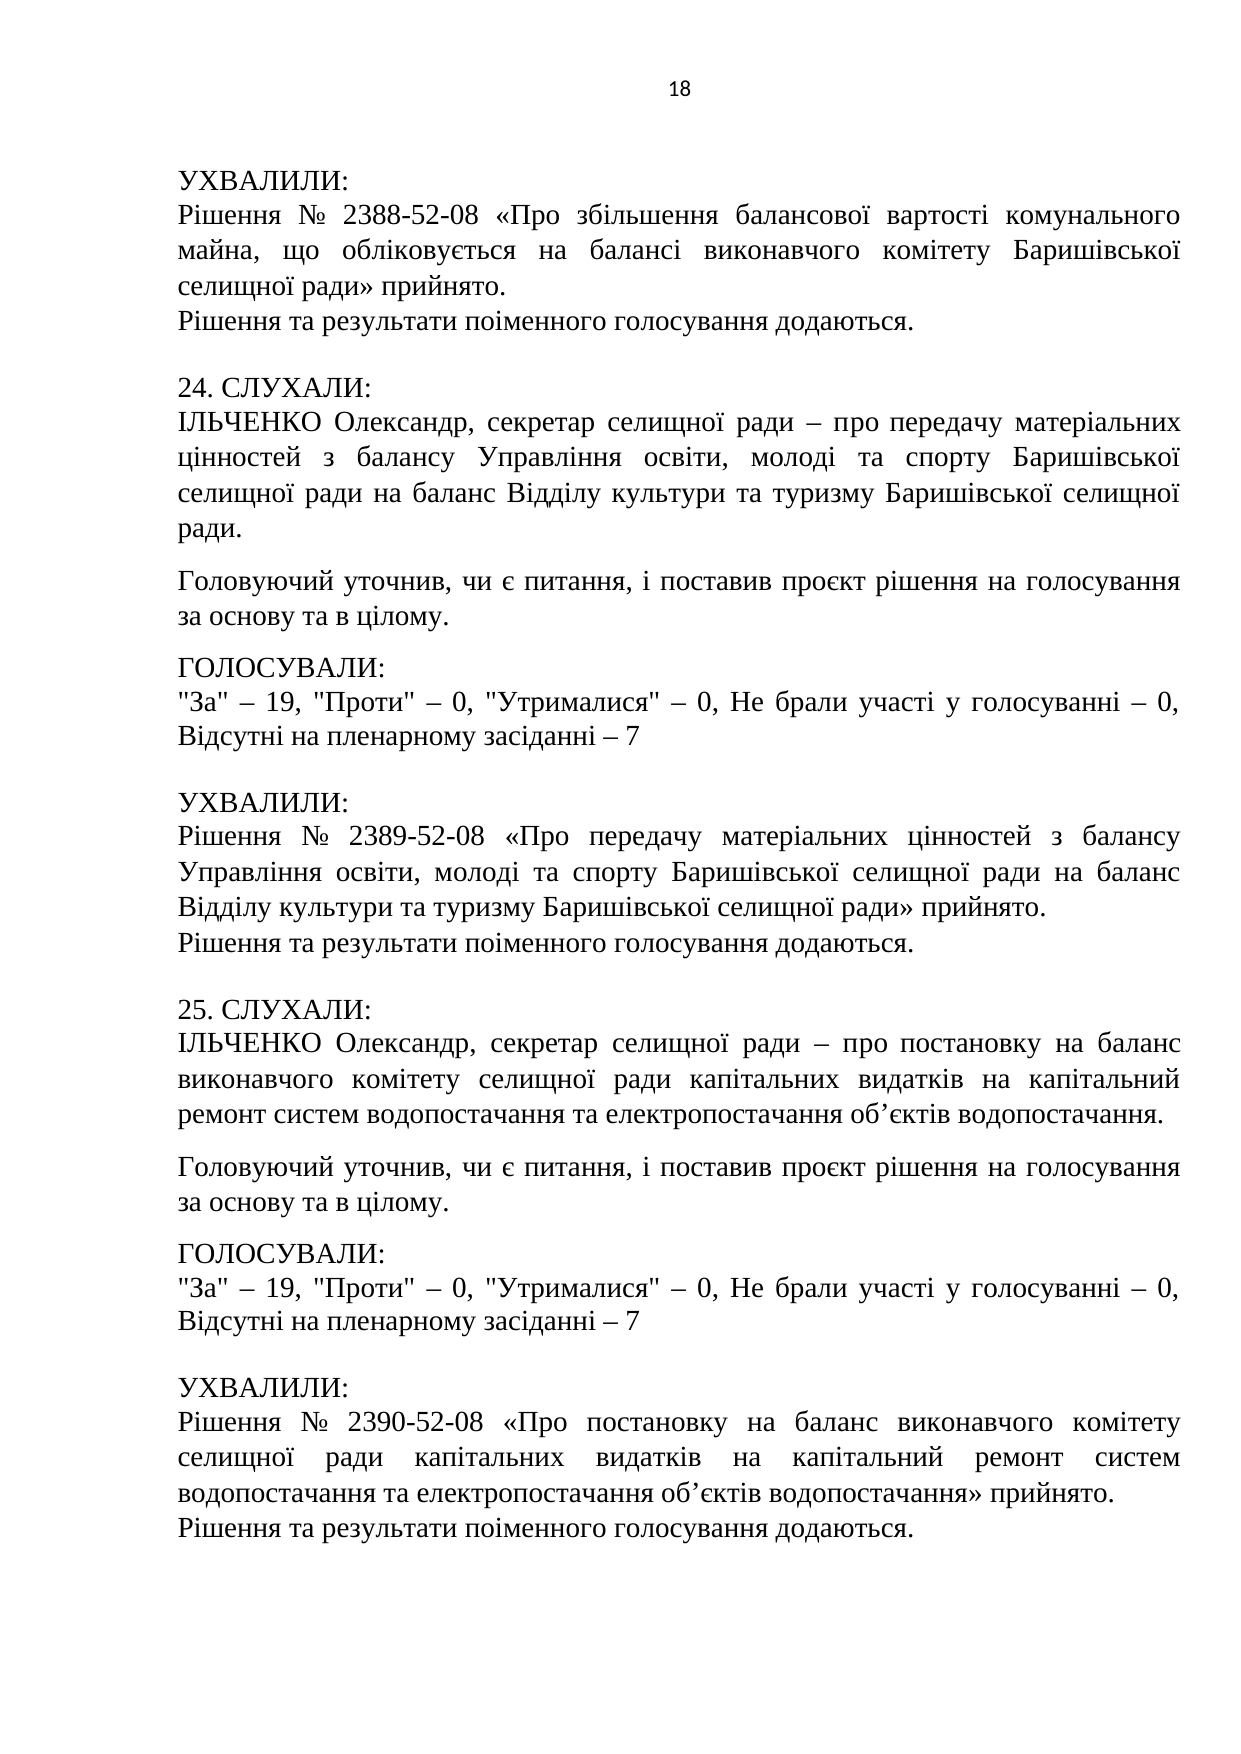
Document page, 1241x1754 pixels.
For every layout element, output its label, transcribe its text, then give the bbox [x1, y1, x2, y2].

text Рішення № 2390-52-08 «Про постановку на баланс виконавчого комітету селищної ради капітальних видатків на капітальний ремонт систем водопостачання та електропостачання об’єктів водопостачання» прийнято. [177, 1404, 1181, 1509]
text УХВАЛИЛИ: [177, 1371, 1181, 1404]
text Головуючий уточнив, чи є питання, і поставив проєкт рішення на голосування за основу та в цілому. [177, 1149, 1181, 1218]
text УХВАЛИЛИ: [177, 163, 1181, 197]
text Рішення № 2388-52-08 «Про збільшення балансової вартості комунального майна, що обліковується на балансі виконавчого комітету Баришівської селищної ради» прийнято. [177, 197, 1181, 301]
text ІЛЬЧЕНКО Олександр, секретар селищної ради – про постановку на баланс виконавчого комітету селищної ради капітальних видатків на капітальний ремонт систем водопостачання та електропостачання об’єктів водопостачання. [177, 1025, 1181, 1130]
text 25. СЛУХАЛИ: [177, 992, 1181, 1025]
text 24. СЛУХАЛИ: [177, 371, 1181, 404]
text УХВАЛИЛИ: [177, 785, 1181, 818]
text Головуючий уточнив, чи є питання, і поставив проєкт рішення на голосування за основу та в цілому. [177, 563, 1181, 632]
text Рішення та результати поіменного голосування додаються. [177, 925, 1181, 958]
text Рішення № 2389-52-08 «Про передачу матеріальних цінностей з балансу Управління освіти, молоді та спорту Баришівської селищної ради на баланс Відділу культури та туризму Баришівської селищної ради» прийнято. [177, 818, 1181, 923]
text Рішення та результати поіменного голосування додаються. [177, 1511, 1181, 1544]
text ІЛЬЧЕНКО Олександр, секретар селищної ради – про передачу матеріальних цінностей з балансу Управління освіти, молоді та спорту Баришівської селищної ради на баланс Відділу культури та туризму Баришівської селищної ради. [177, 404, 1181, 544]
text ГОЛОСУВАЛИ: [177, 1236, 1181, 1270]
text ГОЛОСУВАЛИ: [177, 651, 1181, 684]
text "За" – 19, "Проти" – 0, "Утрималися" – 0, Не брали участі у голосуванні – 0, Відсутні на пленарному засіданні – 7 [177, 1270, 1181, 1337]
text Рішення та результати поіменного голосування додаються. [177, 303, 1181, 337]
text "За" – 19, "Проти" – 0, "Утрималися" – 0, Не брали участі у голосуванні – 0, Відсутні на пленарному засіданні – 7 [177, 684, 1181, 751]
